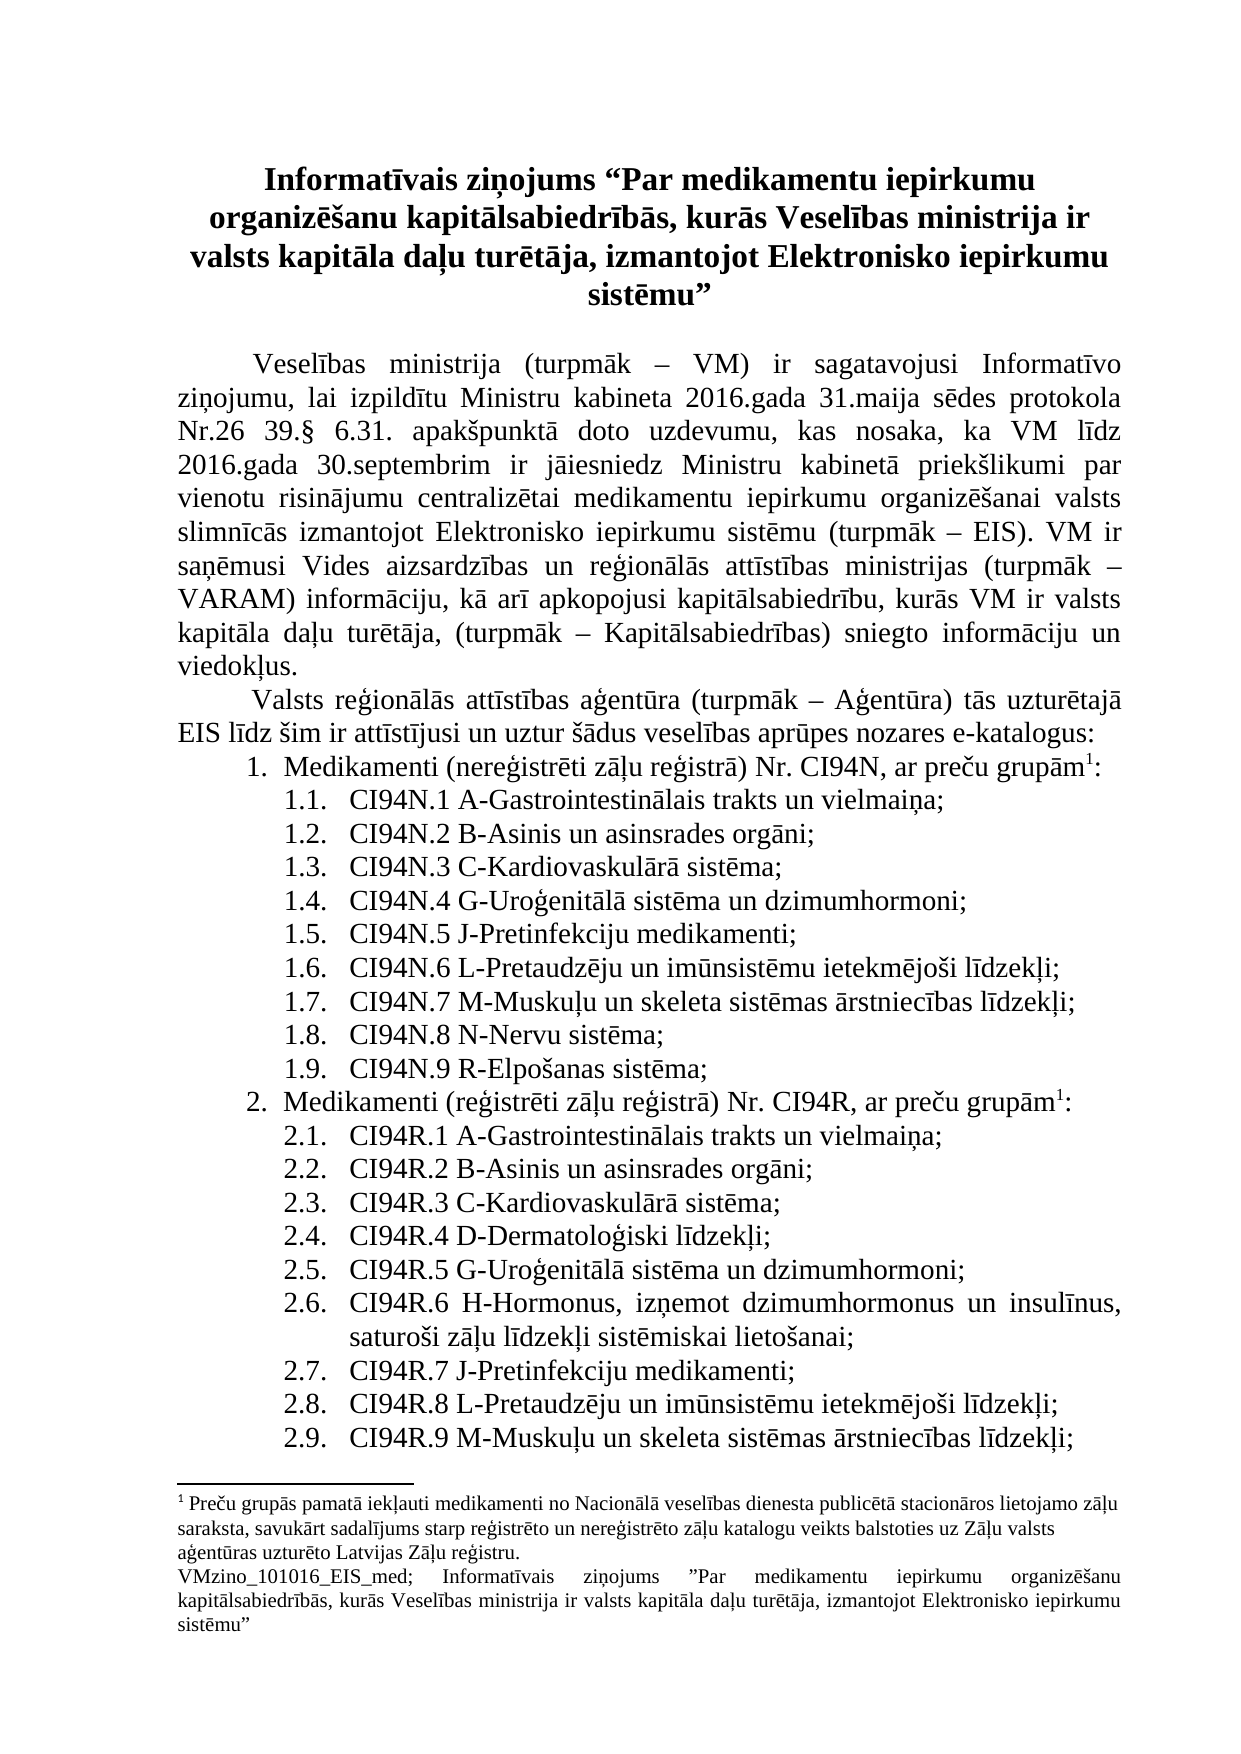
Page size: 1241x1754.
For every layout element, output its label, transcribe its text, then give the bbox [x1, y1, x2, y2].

list Medikamenti (reģistrēti zāļu reģistrā) Nr. CI94R, ar preču grupām1: [246, 1084, 1122, 1118]
list CI94R.5 G-Uroģenitālā sistēma un dzimumhormoni; [283, 1252, 1122, 1286]
list CI94R.3 C-Kardiovaskulārā sistēma; [283, 1185, 1122, 1218]
list CI94N.9 R-Elpošanas sistēma; [283, 1051, 1122, 1084]
list Medikamenti (nereģistrēti zāļu reģistrā) Nr. CI94N, ar preču grupām: [246, 749, 1122, 782]
list CI94N.3 C-Kardiovaskulārā sistēma; [283, 849, 1122, 883]
text Veselības ministrija (turpmāk – VM) ir sagatavojusi Informatīvo ziņojumu, lai izpildītu Ministru kabineta 2016.gada 31.maija sēdes protokola Nr.26 39.§ 6.31. apakšpunktā doto uzdevumu, kas nosaka, ka VM līdz 2016.gada 30.septembrim ir jāiesniedz Ministru kabinetā priekšlikumi par vienotu risinājumu centralizētai medikamentu iepirkumu organizēšanai valsts slimnīcās izmantojot Elektronisko iepirkumu sistēmu (turpmāk – EIS). VM ir saņēmusi Vides aizsardzības un reģionālās attīstības ministrijas (turpmāk – VARAM) informāciju, kā arī apkopojusi kapitālsabiedrību, kurās VM ir valsts kapitāla daļu turētāja, (turpmāk – Kapitālsabiedrības) sniegto informāciju un viedokļus. [177, 346, 1122, 682]
text Valsts reģionālās attīstības aģentūra (turpmāk – Aģentūra) tās uzturētajā EIS līdz šim ir attīstījusi un uztur šādus veselības aprūpes nozares e-katalogus: [177, 682, 1122, 749]
list CI94R.4 D-Dermatoloģiski līdzekļi; [283, 1218, 1122, 1252]
text Informatīvais ziņojums “Par medikamentu iepirkumu organizēšanu kapitālsabiedrībās, kurās Veselības ministrija ir valsts kapitāla daļu turētāja, izmantojot Elektronisko iepirkumu sistēmu” [177, 159, 1122, 313]
list CI94R.8 L-Pretaudzēju un imūnsistēmu ietekmējoši līdzekļi; [283, 1386, 1122, 1420]
list CI94N.5 J-Pretinfekciju medikamenti; [283, 917, 1122, 950]
list CI94N.4 G-Uroģenitālā sistēma un dzimumhormoni; [283, 883, 1122, 917]
list CI94R.2 B-Asinis un asinsrades orgāni; [283, 1151, 1122, 1185]
list CI94N.2 B-Asinis un asinsrades orgāni; [283, 816, 1122, 849]
list CI94N.1 A-Gastrointestinālais trakts un vielmaiņa; [283, 782, 1122, 816]
list CI94N.8 N-Nervu sistēma; [283, 1017, 1122, 1051]
list CI94R.1 A-Gastrointestinālais trakts un vielmaiņa; [283, 1118, 1122, 1151]
list CI94R.9 M-Muskuļu un skeleta sistēmas ārstniecības līdzekļi; [283, 1420, 1122, 1453]
list CI94N.6 L-Pretaudzēju un imūnsistēmu ietekmējoši līdzekļi; [283, 950, 1122, 984]
list CI94R.6 H-Hormonus, izņemot dzimumhormonus un insulīnus, saturoši zāļu līdzekļi sistēmiskai lietošanai; [283, 1286, 1122, 1353]
list CI94R.7 J-Pretinfekciju medikamenti; [283, 1353, 1122, 1386]
list CI94N.7 M-Muskuļu un skeleta sistēmas ārstniecības līdzekļi; [283, 984, 1122, 1017]
